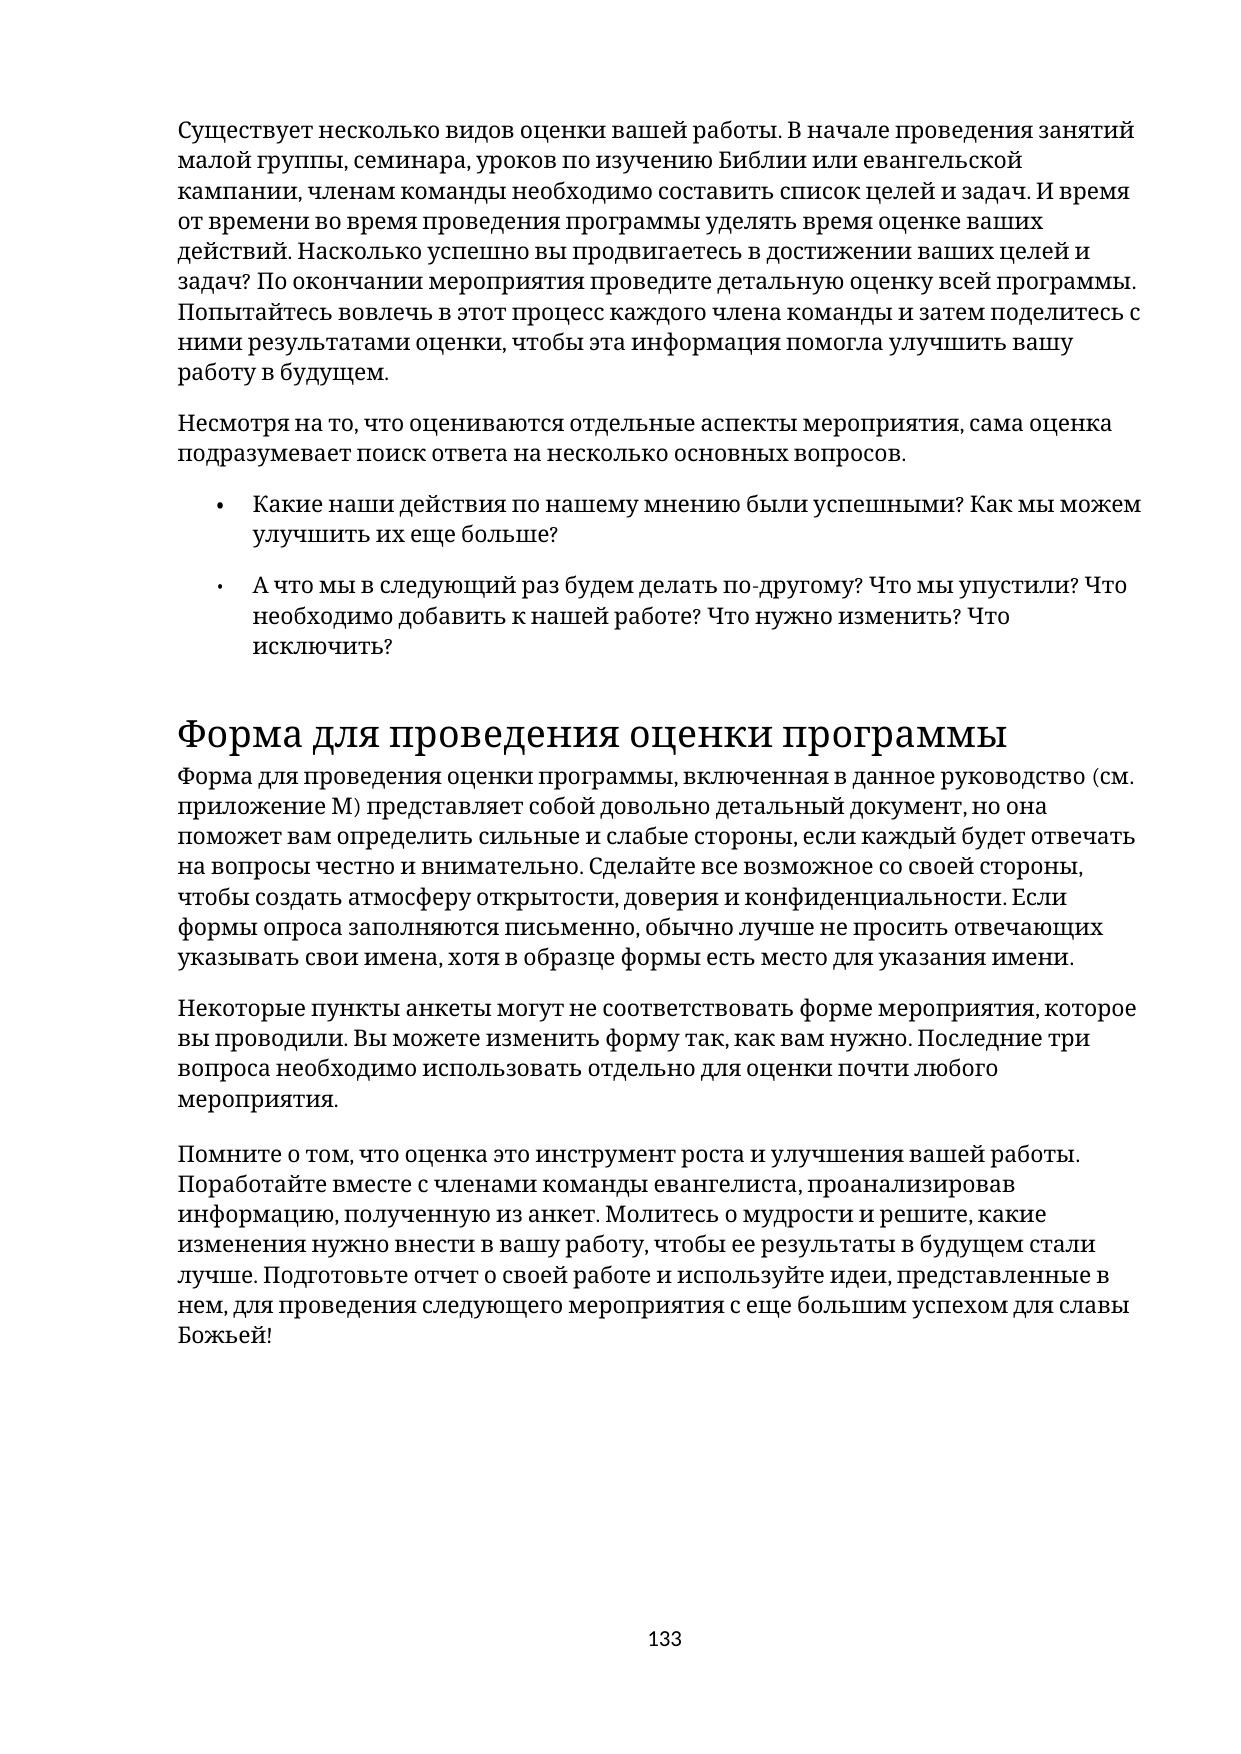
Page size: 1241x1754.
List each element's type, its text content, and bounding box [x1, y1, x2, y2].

list А что мы в следующий раз будем делать по-другому? Что мы упустили? Что необходимо добавить к нашей работе? Что нужно изменить? Что исключить? [215, 573, 1152, 660]
text Несмотря на то, что оцениваются отдельные аспекты мероприятия, сама оценка подразумевает поиск ответа на несколько основных вопросов. [177, 411, 1152, 467]
text Форма для проведения оценки программы, включенная в данное руководство (см. приложение М) представляет собой довольно детальный документ, но она поможет вам определить сильные и слабые стороны, если каждый будет отвечать на вопросы честно и внимательно. Сделайте все возможное со своей стороны, чтобы создать атмосферу открытости, доверия и конфиденциальности. Если формы опроса заполняются письменно, обычно лучше не просить отвечающих указывать свои имена, хотя в образце формы есть место для указания имени. [177, 763, 1152, 971]
text Форма для проведения оценки программы [177, 714, 1152, 757]
text Помните о том, что оценка это инструмент роста и улучшения вашей работы. Поработайте вместе с членами команды евангелиста, проанализировав информацию, полученную из анкет. Молитесь о мудрости и решите, какие изменения нужно внести в вашу работу, чтобы ее результаты в будущем стали лучше. Подготовьте отчет о своей работе и используйте идеи, представленные в нем, для проведения следующего мероприятия с еще большим успехом для славы Божьей! [177, 1142, 1152, 1349]
list Какие наши действия по нашему мнению были успешными? Как мы можем улучшить их еще больше? [215, 492, 1152, 549]
text Существует несколько видов оценки вашей работы. В начале проведения занятий малой группы, семинара, уроков по изучению Библии или евангельской кампании, членам команды необходимо составить список целей и задач. И время от времени во время проведения программы уделять время оценке ваших действий. Насколько успешно вы продвигаетесь в достижении ваших целей и задач? По окончании мероприятия проведите детальную оценку всей программы. Попытайтесь вовлечь в этот процесс каждого члена команды и затем поделитесь с ними результатами оценки, чтобы эта информация помогла улучшить вашу работу в будущем. [177, 118, 1152, 386]
text Некоторые пункты анкеты могут не соответствовать форме мероприятия, которое вы проводили. Вы можете изменить форму так, как вам нужно. Последние три вопроса необходимо использовать отдельно для оценки почти любого мероприятия. [177, 996, 1152, 1113]
